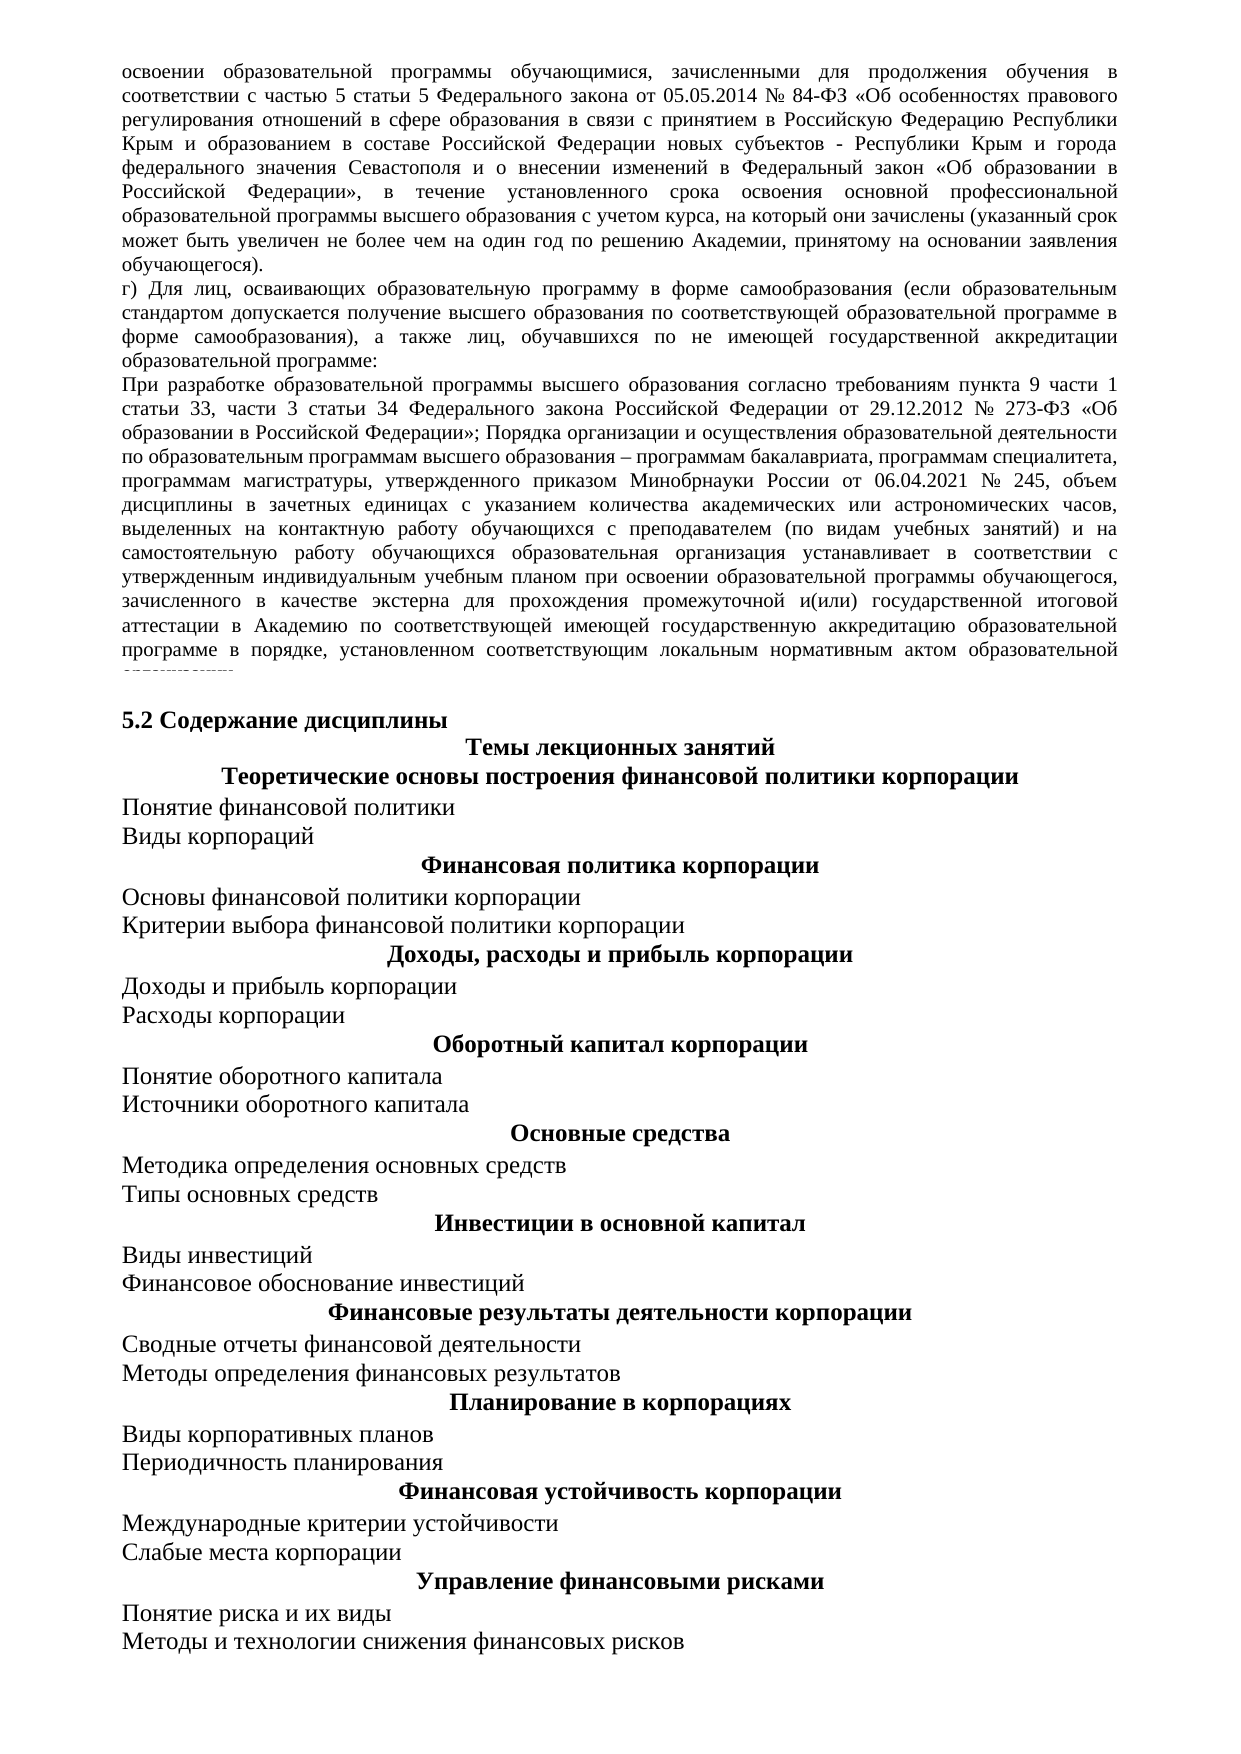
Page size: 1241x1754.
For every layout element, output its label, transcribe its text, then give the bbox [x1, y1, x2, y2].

table_cell Финансовая устойчивость корпорации [118, 1476, 1122, 1508]
table_cell Сводные отчеты финансовой деятельности Методы определения финансовых результатов [118, 1329, 1122, 1387]
table_cell Виды инвестиций Финансовое обоснование инвестиций [118, 1240, 1122, 1297]
table_cell Темы лекционных занятий [118, 732, 1122, 761]
table_cell Планирование в корпорациях [118, 1387, 1122, 1419]
table_cell Методика определения основных средств Типы основных средств [118, 1150, 1122, 1208]
table_cell Основы финансовой политики корпорации Критерии выбора финансовой политики корпорации [118, 882, 1122, 939]
table_cell Понятие риска и их виды Методы и технологии снижения финансовых рисков [118, 1598, 1122, 1655]
table_cell Виды корпоративных планов Периодичность планирования [118, 1419, 1122, 1476]
table_cell Управление финансовыми рисками [118, 1566, 1122, 1598]
table_cell Оборотный капитал корпорации [118, 1029, 1122, 1061]
table_cell Доходы, расходы и прибыль корпорации [118, 940, 1122, 971]
table_cell Доходы и прибыль корпорации Расходы корпорации [118, 971, 1122, 1029]
table_cell Инвестиции в основной капитал [118, 1208, 1122, 1240]
table_cell Понятие оборотного капитала Источники оборотного капитала [118, 1061, 1122, 1118]
table_cell Основные средства [118, 1119, 1122, 1150]
table_cell 5.2 Содержание дисциплины [118, 671, 1122, 732]
table_cell Международные критерии устойчивости Слабые места корпорации [118, 1508, 1122, 1566]
table_cell Финансовая политика корпорации [118, 850, 1122, 882]
table_cell Теоретические основы построения финансовой политики корпорации [118, 761, 1122, 792]
table_cell Понятие финансовой политики Виды корпораций [118, 792, 1122, 850]
table_cell Финансовые результаты деятельности корпорации [118, 1298, 1122, 1329]
table_header освоении образовательной программы обучающимися, зачисленными для продолжения обучения в соответствии с частью 5 статьи 5 Федерального закона от 05.05.2014 № 84-ФЗ «Об особенностях правового регулирования отношений в сфере образования в связи с принятием в Российскую Федерацию Республики Крым и образованием в составе Российской Федерации новых субъектов - Республики Крым и города федерального значения Севастополя и о внесении изменений в Федеральный закон «Об образовании в Российской Федерации», в течение установленного срока освоения основной профессиональной образовательной программы высшего образования с учетом курса, на который они зачислены (указанный срок может быть увеличен не более чем на один год по решению Академии, принятому на основании заявления обучающегося). г) Для лиц, осваивающих образовательную программу в форме самообразования (если образовательным стандартом допускается получение высшего образования по соответствующей образовательной программе в форме самообразования), а также лиц, обучавшихся по не имеющей государственной аккредитации образовательной программе: При разработке образовательной программы высшего образования согласно требованиям пункта 9 части 1 статьи 33, части 3 статьи 34 Федерального закона Российской Федерации от 29.12.2012 № 273-ФЗ «Об образовании в Российской Федерации»; Порядка организации и осуществления образовательной деятельности по образовательным программам высшего образования – программам бакалавриата, программам специалитета, программам магистратуры, утвержденного приказом Минобрнауки России от 06.04.2021 № 245, объем дисциплины в зачетных единицах с указанием количества академических или астрономических часов, выделенных на контактную работу обучающихся с преподавателем (по видам учебных занятий) и на самостоятельную работу обучающихся образовательная организация устанавливает в соответствии с утвержденным индивидуальным учебным планом при освоении образовательной программы обучающегося, зачисленного в качестве экстерна для прохождения промежуточной и(или) государственной итоговой аттестации в Академию по соответствующей имеющей государственную аккредитацию образовательной программе в порядке, установленном соответствующим локальным нормативным актом образовательной организации. [118, 59, 1122, 671]
